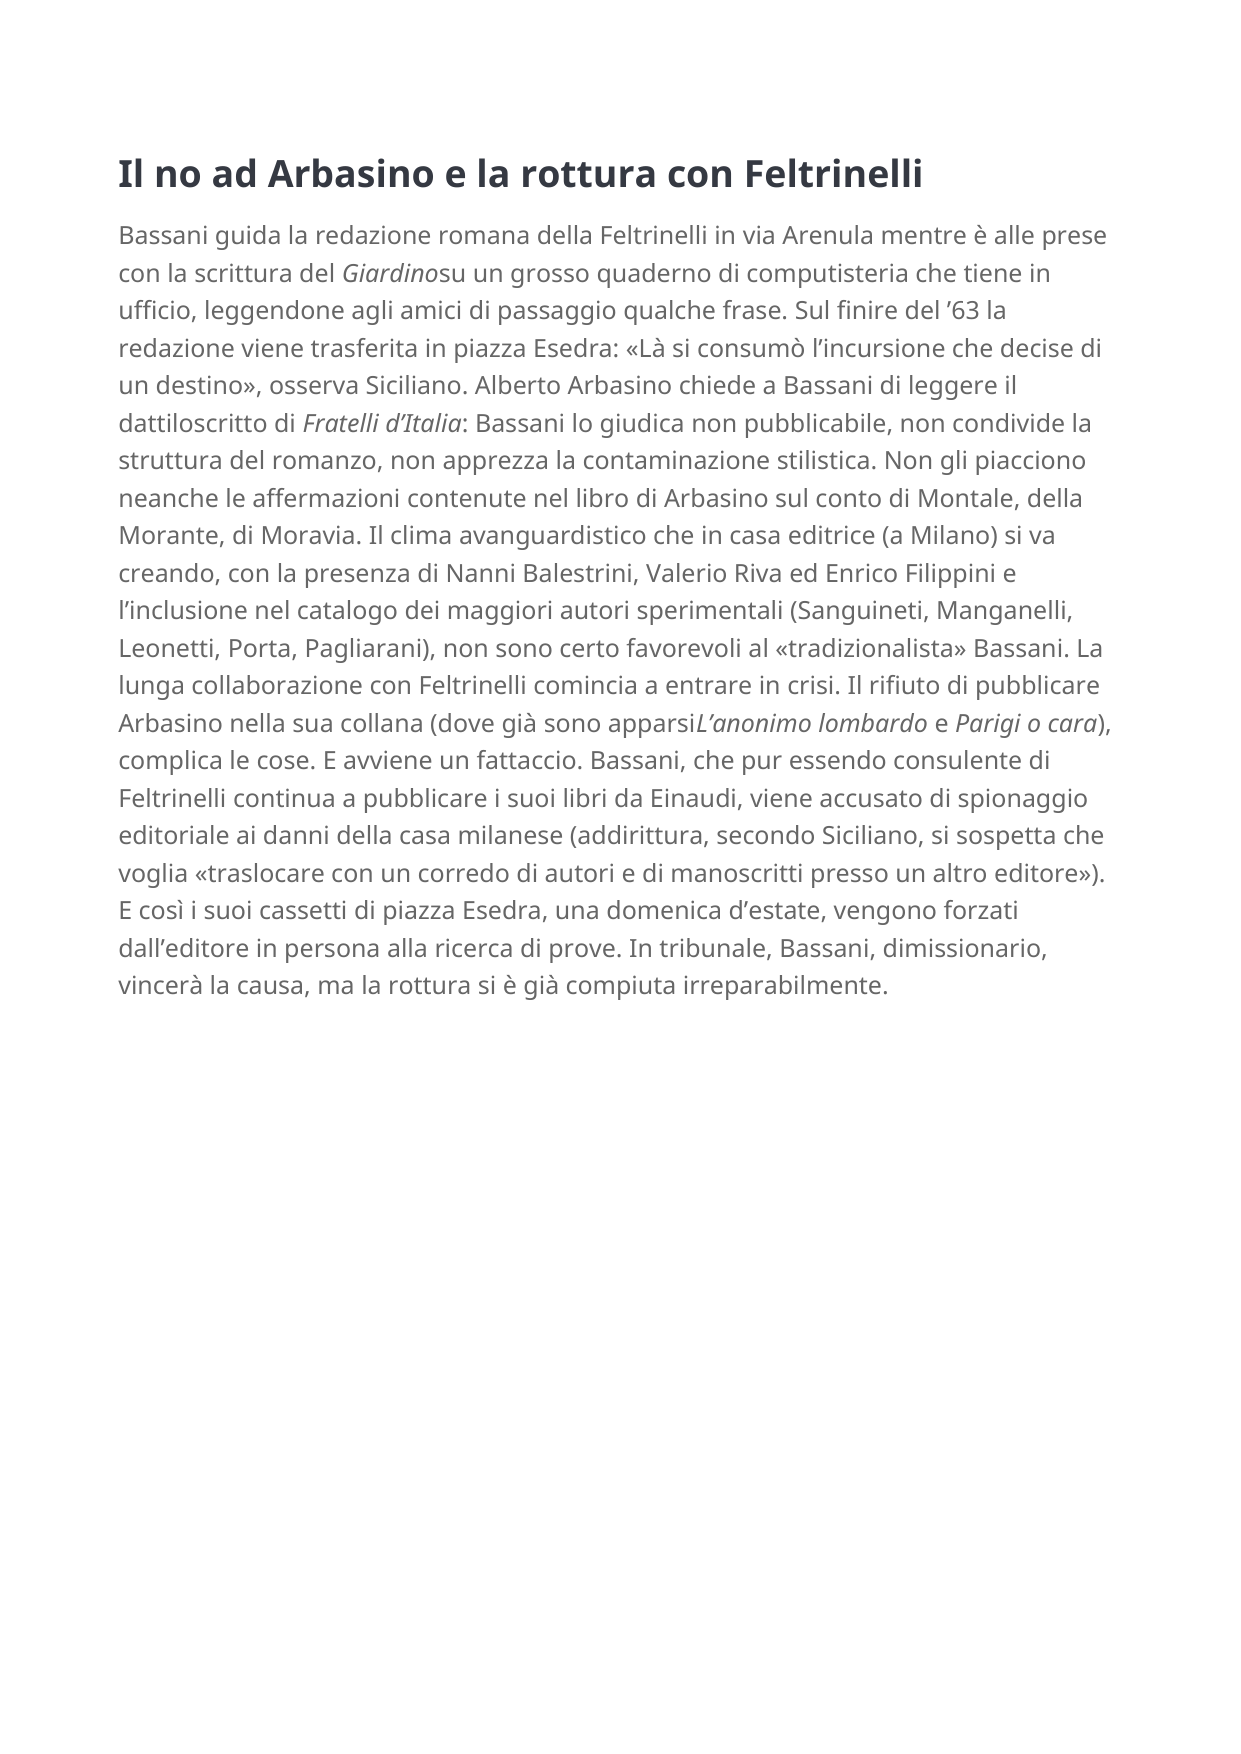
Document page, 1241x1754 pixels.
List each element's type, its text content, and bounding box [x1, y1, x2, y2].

text Bassani guida la redazione romana della Feltrinelli in via Arenula mentre è alle prese con la scrittura del Giardinosu un grosso quaderno di computisteria che tiene in ufficio, leggendone agli amici di passaggio qualche frase. Sul finire del ’63 la redazione viene trasferita in piazza Esedra: «Là si consumò l’incursione che decise di un destino», osserva Siciliano. Alberto Arbasino chiede a Bassani di leggere il dattiloscritto di Fratelli d’Italia: Bassani lo giudica non pubblicabile, non condivide la struttura del romanzo, non apprezza la contaminazione stilistica. Non gli piacciono neanche le affermazioni contenute nel libro di Arbasino sul conto di Montale, della Morante, di Moravia. Il clima avanguardistico che in casa editrice (a Milano) si va creando, con la presenza di Nanni Balestrini, Valerio Riva ed Enrico Filippini e l’inclusione nel catalogo dei maggiori autori sperimentali (Sanguineti, Manganelli, Leonetti, Porta, Pagliarani), non sono certo favorevoli al «tradizionalista» Bassani. La lunga collaborazione con Feltrinelli comincia a entrare in crisi. Il rifiuto di pubblicare Arbasino nella sua collana (dove già sono apparsiL’anonimo lombardo e Parigi o cara), complica le cose. E avviene un fattaccio. Bassani, che pur essendo consulente di Feltrinelli continua a pubblicare i suoi libri da Einaudi, viene accusato di spionaggio editoriale ai danni della casa milanese (addirittura, secondo Siciliano, si sospetta che voglia «traslocare con un corredo di autori e di manoscritti presso un altro editore»). E così i suoi cassetti di piazza Esedra, una domenica d’estate, vengono forzati dall’editore in persona alla ricerca di prove. In tribunale, Bassani, dimissionario, vincerà la causa, ma la rottura si è già compiuta irreparabilmente. [118, 214, 1122, 1002]
text Il no ad Arbasino e la rottura con Feltrinelli [118, 148, 1122, 199]
